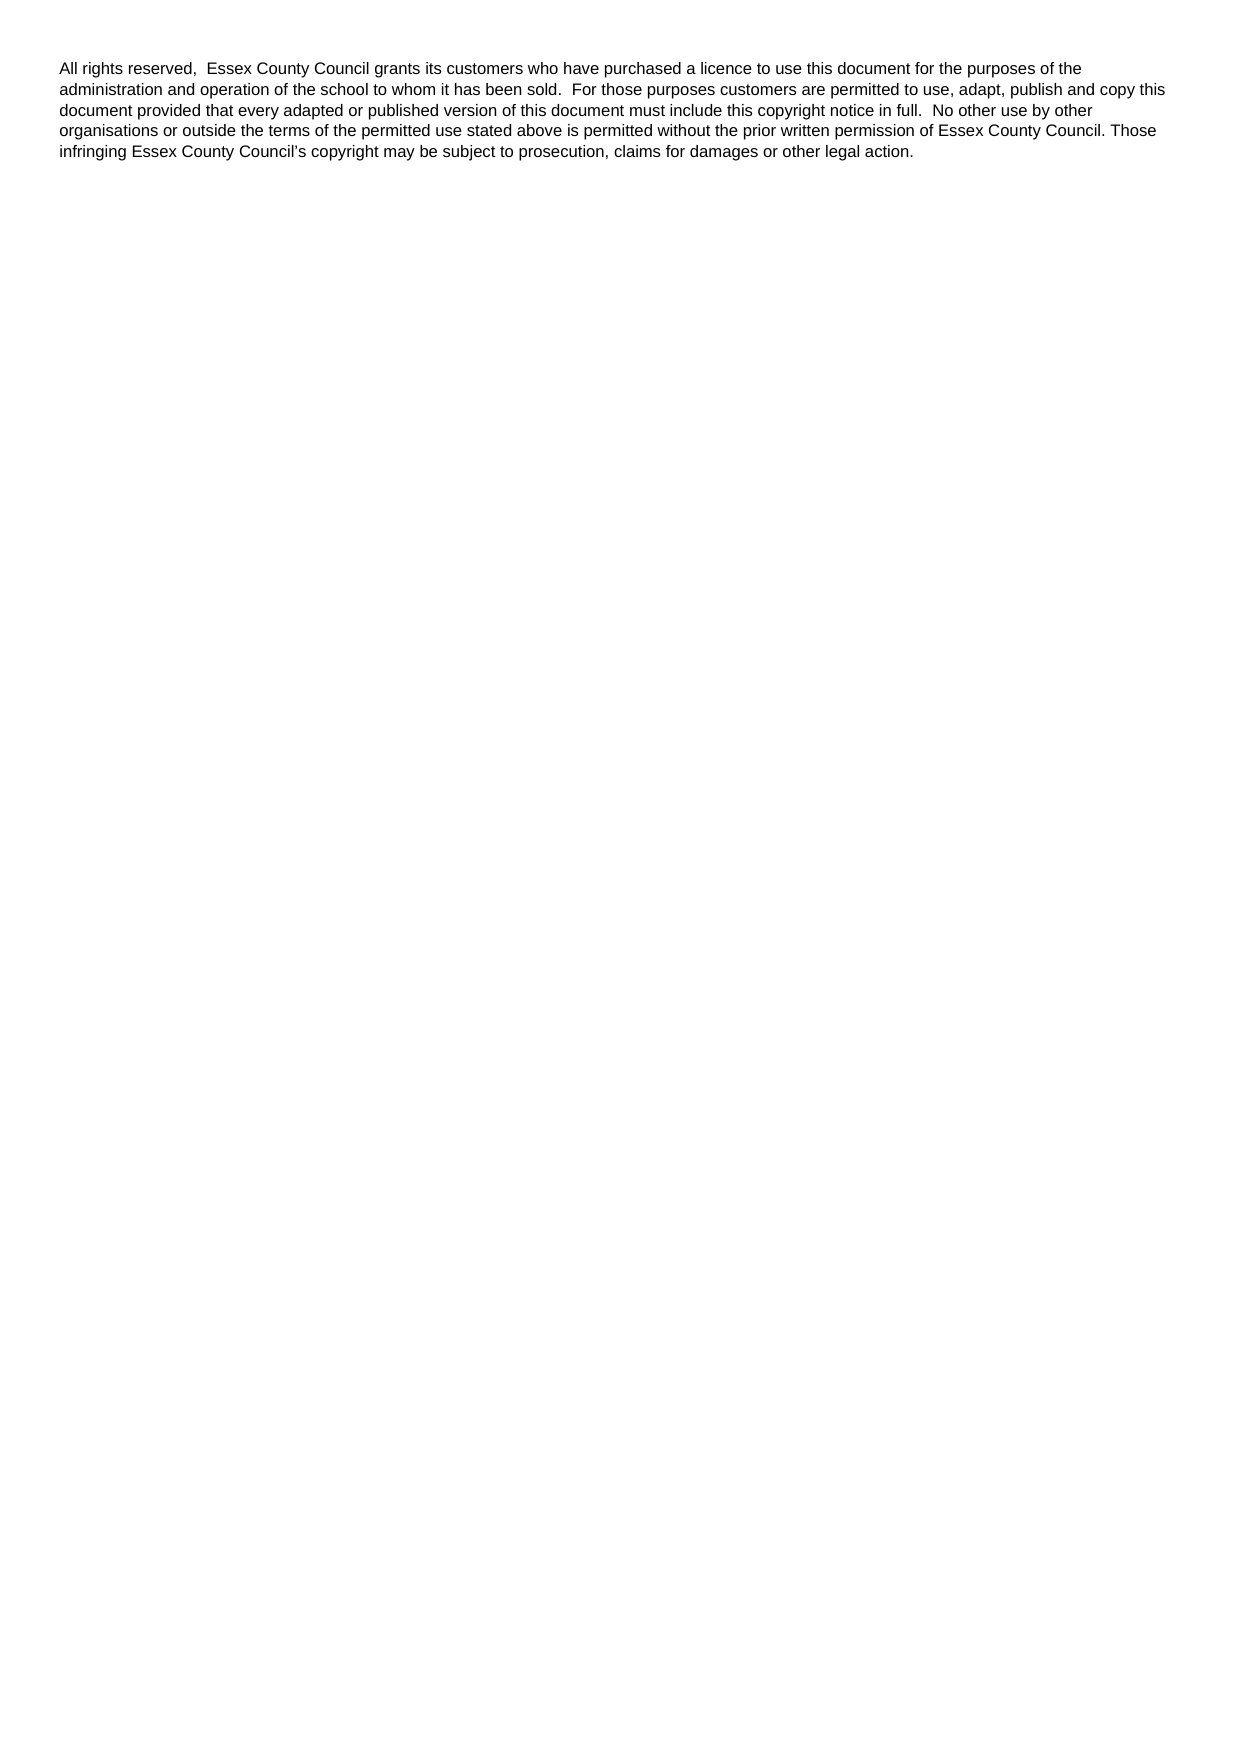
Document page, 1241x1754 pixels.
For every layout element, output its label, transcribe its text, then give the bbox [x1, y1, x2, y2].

text All rights reserved, Essex County Council grants its customers who have purchased a licence to use this document for the purposes of the administration and operation of the school to whom it has been sold. For those purposes customers are permitted to use, adapt, publish and copy this document provided that every adapted or published version of this document must include this copyright notice in full. No other use by other organisations or outside the terms of the permitted use stated above is permitted without the prior written permission of Essex County Council. Those infringing Essex County Council’s copyright may be subject to prosecution, claims for damages or other legal action. [59, 59, 1167, 161]
